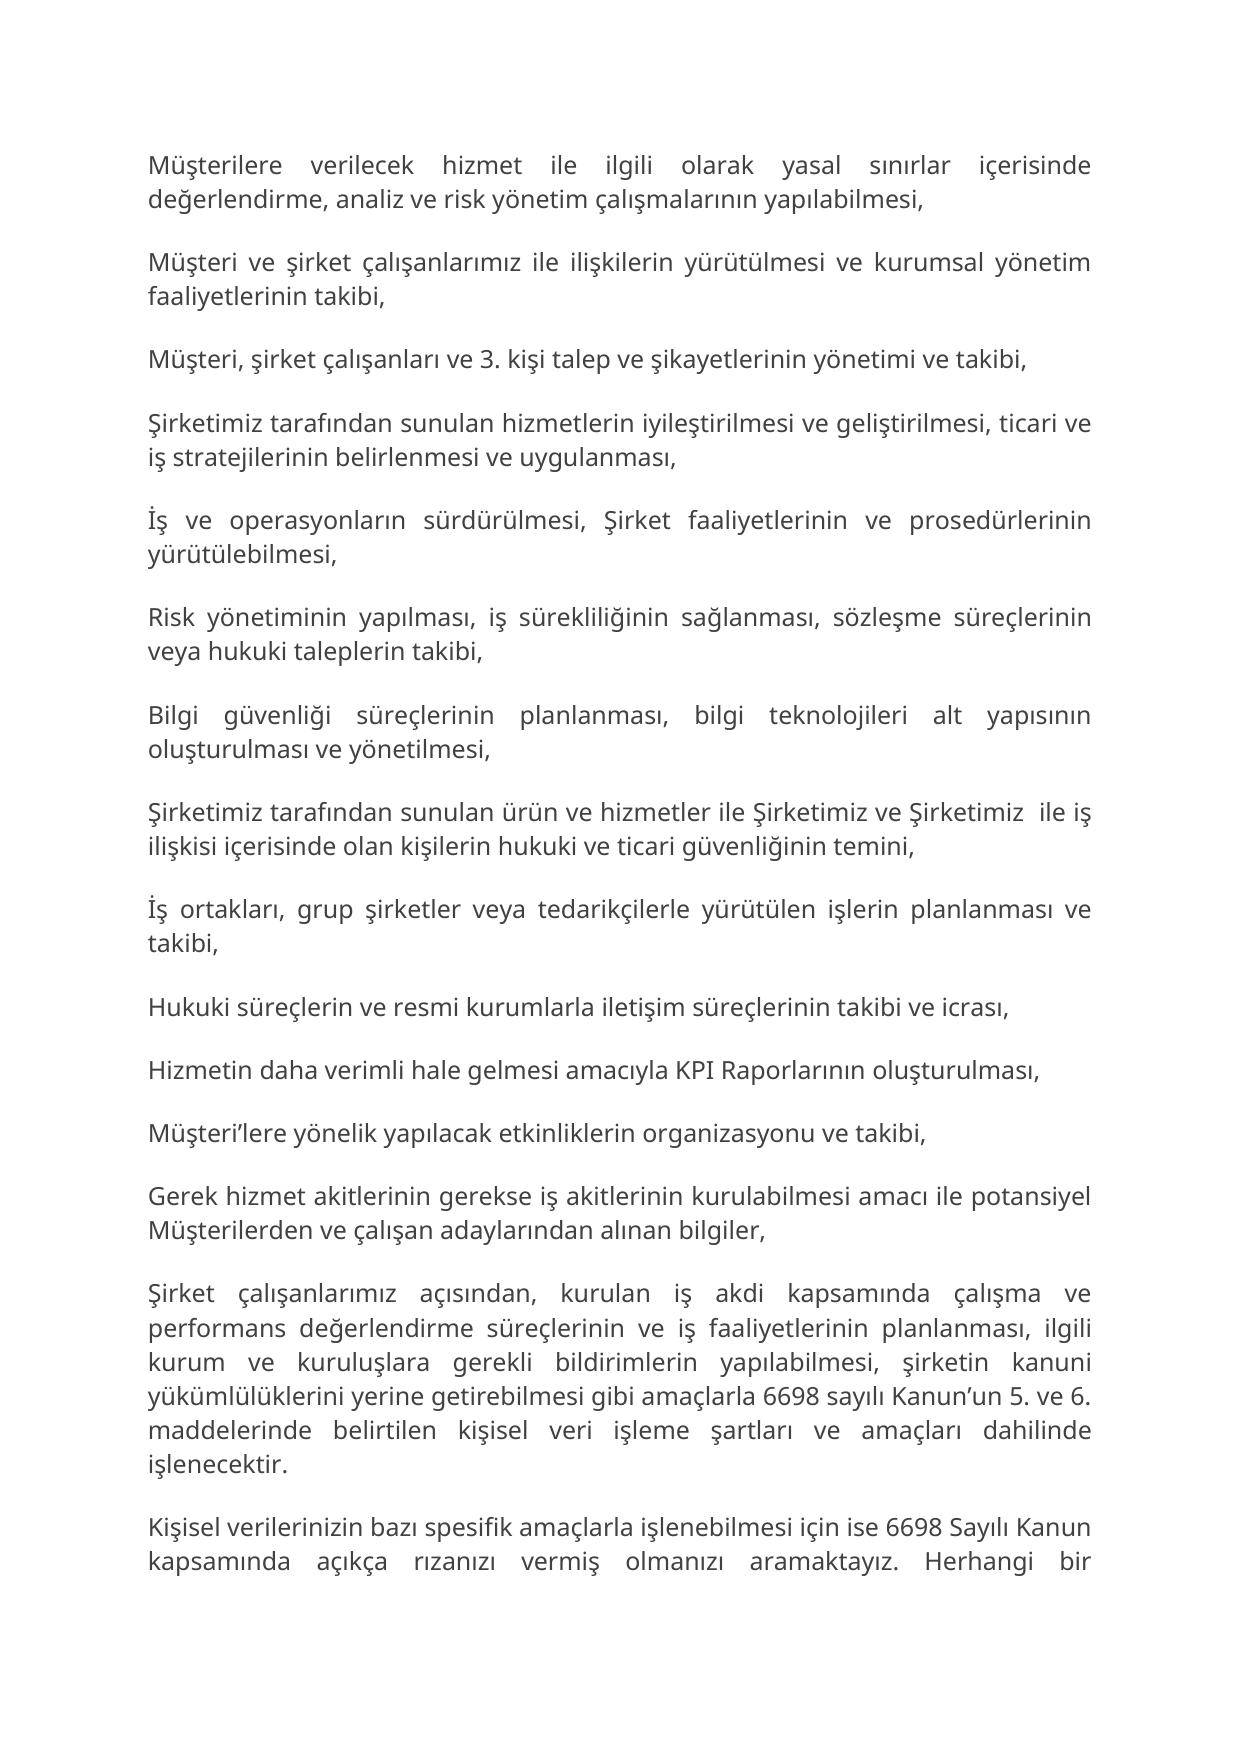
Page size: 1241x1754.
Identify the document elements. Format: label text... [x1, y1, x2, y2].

text Müşteri’lere yönelik yapılacak etkinliklerin organizasyonu ve takibi, [148, 1116, 1093, 1150]
text Müşteri, şirket çalışanları ve 3. kişi talep ve şikayetlerinin yönetimi ve takibi, [148, 342, 1093, 376]
text Gerek hizmet akitlerinin gerekse iş akitlerinin kurulabilmesi amacı ile potansiyel Müşterilerden ve çalışan adaylarından alınan bilgiler, [148, 1179, 1093, 1247]
text İş ve operasyonların sürdürülmesi, Şirket faaliyetlerinin ve prosedürlerinin yürütülebilmesi, [148, 503, 1093, 571]
text Müşterilere verilecek hizmet ile ilgili olarak yasal sınırlar içerisinde değerlendirme, analiz ve risk yönetim çalışmalarının yapılabilmesi, [148, 148, 1093, 216]
text Hizmetin daha verimli hale gelmesi amacıyla KPI Raporlarının oluşturulması, [148, 1052, 1093, 1086]
text Müşteri ve şirket çalışanlarımız ile ilişkilerin yürütülmesi ve kurumsal yönetim faaliyetlerinin takibi, [148, 245, 1093, 313]
text Risk yönetiminin yapılması, iş sürekliliğinin sağlanması, sözleşme süreçlerinin veya hukuki taleplerin takibi, [148, 600, 1093, 668]
text Şirketimiz tarafından sunulan hizmetlerin iyileştirilmesi ve geliştirilmesi, ticari ve iş stratejilerinin belirlenmesi ve uygulanması, [148, 405, 1093, 473]
text Şirket çalışanlarımız açısından, kurulan iş akdi kapsamında çalışma ve performans değerlendirme süreçlerinin ve iş faaliyetlerinin planlanması, ilgili kurum ve kuruluşlara gerekli bildirimlerin yapılabilmesi, şirketin kanuni yükümlülüklerini yerine getirebilmesi gibi amaçlarla 6698 sayılı Kanun’un 5. ve 6. maddelerinde belirtilen kişisel veri işleme şartları ve amaçları dahilinde işlenecektir. [148, 1276, 1093, 1481]
text İş ortakları, grup şirketler veya tedarikçilerle yürütülen işlerin planlanması ve takibi, [148, 892, 1093, 960]
text Bilgi güvenliği süreçlerinin planlanması, bilgi teknolojileri alt yapısının oluşturulması ve yönetilmesi, [148, 697, 1093, 765]
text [148, 1510, 1093, 1578]
text Şirketimiz tarafından sunulan ürün ve hizmetler ile Şirketimiz ve Şirketimiz ile iş ilişkisi içerisinde olan kişilerin hukuki ve ticari güvenliğinin temini, [148, 794, 1093, 863]
text Hukuki süreçlerin ve resmi kurumlarla iletişim süreçlerinin takibi ve icrası, [148, 989, 1093, 1023]
